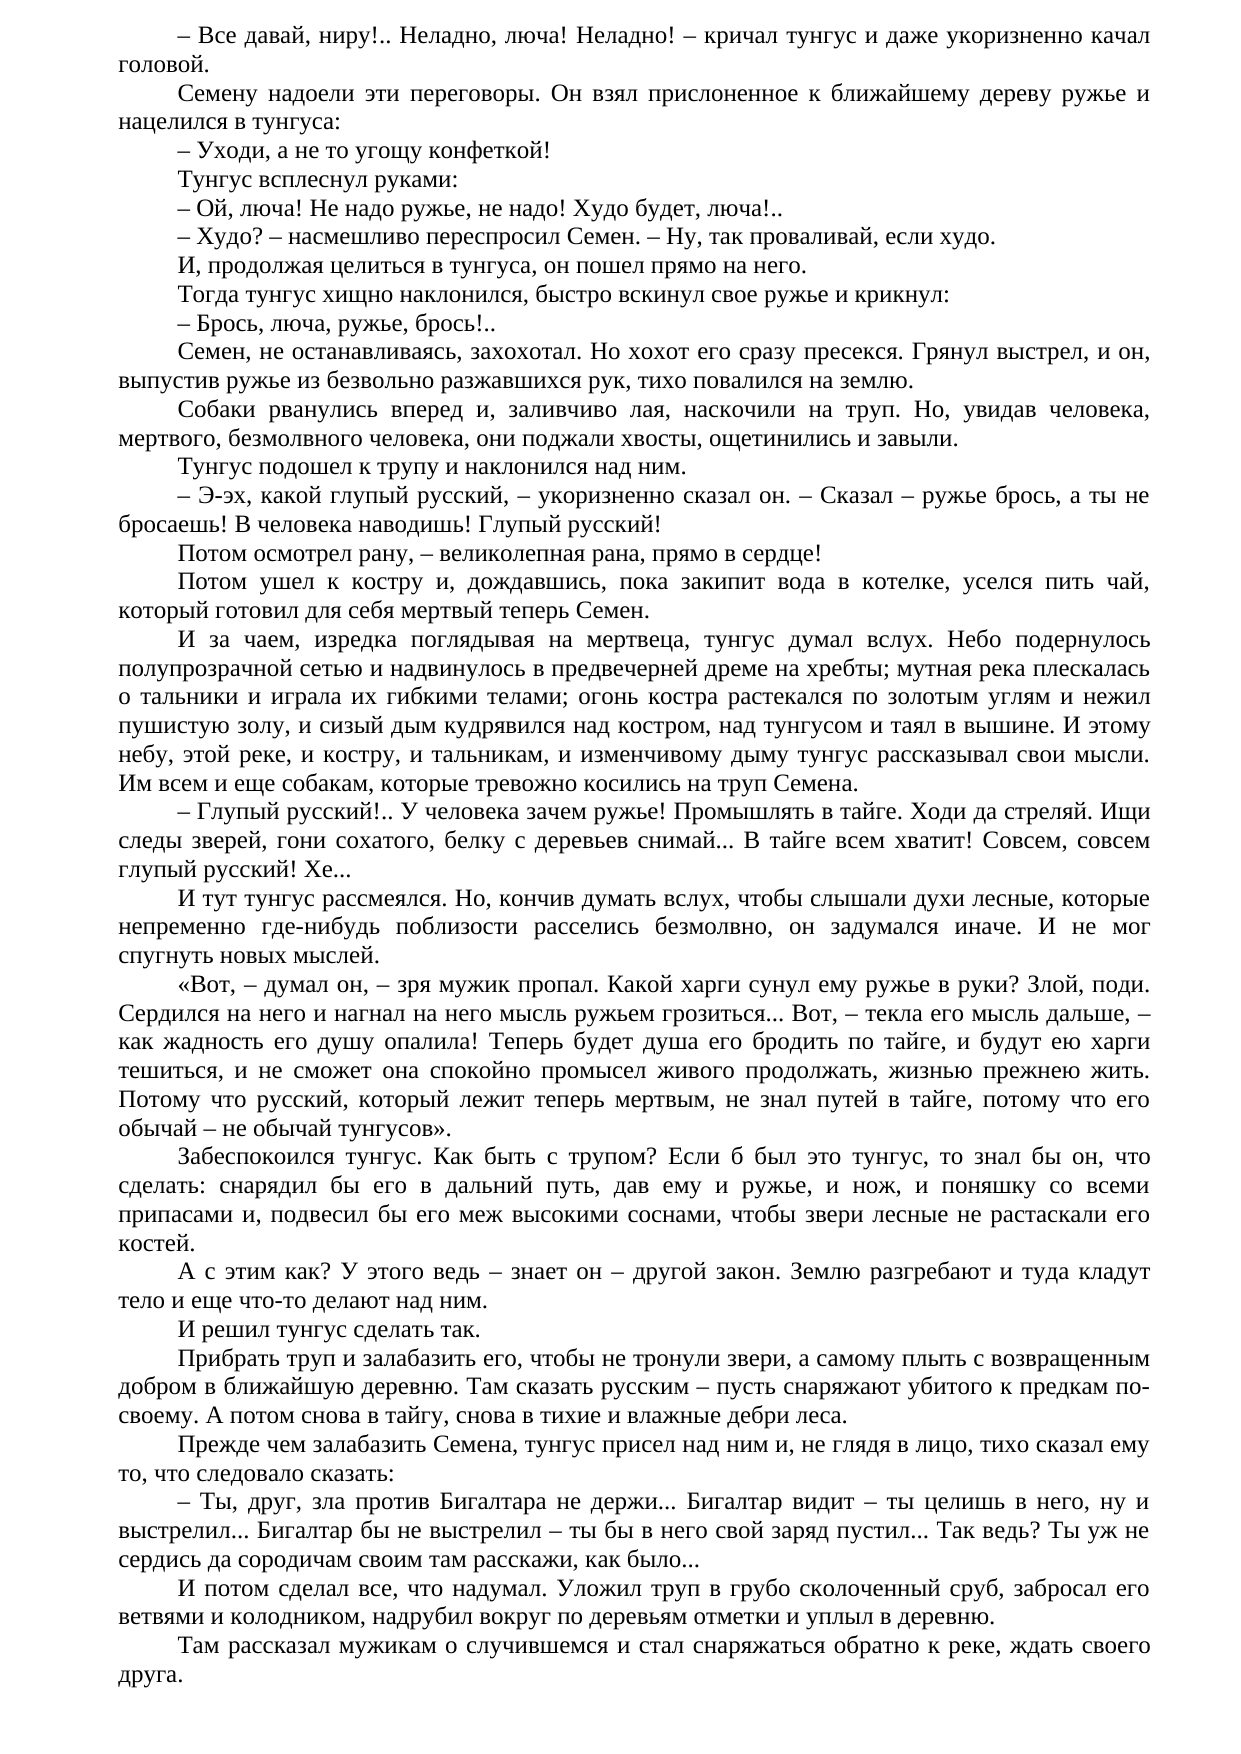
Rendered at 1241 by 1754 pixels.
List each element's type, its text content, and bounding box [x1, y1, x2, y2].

text Там рассказал мужикам о случившемся и стал снаряжаться обратно к реке, ждать своего друга. [118, 1630, 1152, 1688]
text – Все давай, ниру!.. Неладно, люча! Неладно! – кричал тунгус и даже укоризненно качал головой. [118, 20, 1152, 78]
text – Ты, друг, зла против Бигалтара не держи... Бигалтар видит – ты целишь в него, ну и выстрелил... Бигалтар бы не выстрелил – ты бы в него свой заряд пустил... Так ведь? Ты уж не сердись да сородичам своим там расскажи, как было... [118, 1486, 1152, 1573]
text – Брось, люча, ружье, брось!.. [118, 308, 1152, 336]
text Забеспокоился тунгус. Как быть с трупом? Если б был это тунгус, то знал бы он, что сделать: снарядил бы его в дальний путь, дав ему и ружье, и нож, и поняшку со всеми припасами и, подвесил бы его меж высокими соснами, чтобы звери лесные не растаскали его костей. [118, 1141, 1152, 1256]
text Собаки рванулись вперед и, заливчиво лая, наскочили на труп. Но, увидав человека, мертвого, безмолвного человека, они поджали хвосты, ощетинились и завыли. [118, 394, 1152, 451]
text Прежде чем залабазить Семена, тунгус присел над ним и, не глядя в лицо, тихо сказал ему то, что следовало сказать: [118, 1429, 1152, 1486]
text Прибрать труп и залабазить его, чтобы не тронули звери, а самому плыть с возвращенным добром в ближайшую деревню. Там сказать русским – пусть снаряжают убитого к предкам по-своему. А потом снова в тайгу, снова в тихие и влажные дебри леса. [118, 1343, 1152, 1429]
text Тунгус подошел к трупу и наклонился над ним. [118, 451, 1152, 480]
text И потом сделал все, что надумал. Уложил труп в грубо сколоченный сруб, забросал его ветвями и колодником, надрубил вокруг по деревьям отметки и уплыл в деревню. [118, 1573, 1152, 1630]
text Потом осмотрел рану, – великолепная рана, прямо в сердце! [118, 538, 1152, 566]
text – Глупый русский!.. У человека зачем ружье! Промышлять в тайге. Ходи да стреляй. Ищи следы зверей, гони сохатого, белку с деревьев снимай... В тайге всем хватит! Совсем, совсем глупый русский! Хе... [118, 796, 1152, 883]
text И решил тунгус сделать так. [118, 1314, 1152, 1343]
text «Вот, – думал он, – зря мужик пропал. Какой харги сунул ему ружье в руки? Злой, поди. Сердился на него и нагнал на него мысль ружьем грозиться... Вот, – текла его мысль дальше, – как жадность его душу опалила! Теперь будет душа его бродить по тайге, и будут ею харги тешиться, и не сможет она спокойно промысел живого продолжать, жизнью прежнею жить. Потому что русский, который лежит теперь мертвым, не знал путей в тайге, потому что его обычай – не обычай тунгусов». [118, 969, 1152, 1141]
text – Э-эх, какой глупый русский, – укоризненно сказал он. – Сказал – ружье брось, а ты не бросаешь! В человека наводишь! Глупый русский! [118, 480, 1152, 538]
text Потом ушел к костру и, дождавшись, пока закипит вода в котелке, уселся пить чай, который готовил для себя мертвый теперь Семен. [118, 566, 1152, 624]
text Семен, не останавливаясь, захохотал. Но хохот его сразу пресекся. Грянул выстрел, и он, выпустив ружье из безвольно разжавшихся рук, тихо повалился на землю. [118, 336, 1152, 394]
text И, продолжая целиться в тунгуса, он пошел прямо на него. [118, 250, 1152, 279]
text И за чаем, изредка поглядывая на мертвеца, тунгус думал вслух. Небо подернулось полупрозрачной сетью и надвинулось в предвечерней дреме на хребты; мутная река плескалась о тальники и играла их гибкими телами; огонь костра растекался по золотым углям и нежил пушистую золу, и сизый дым кудрявился над костром, над тунгусом и таял в вышине. И этому небу, этой реке, и костру, и тальникам, и изменчивому дыму тунгус рассказывал свои мысли. Им всем и еще собакам, которые тревожно косились на труп Семена. [118, 624, 1152, 796]
text Тогда тунгус хищно наклонился, быстро вскинул свое ружье и крикнул: [118, 279, 1152, 308]
text – Худо? – насмешливо переспросил Семен. – Ну, так проваливай, если худо. [118, 221, 1152, 250]
text А с этим как? У этого ведь – знает он – другой закон. Землю разгребают и туда кладут тело и еще что-то делают над ним. [118, 1256, 1152, 1314]
text И тут тунгус рассмеялся. Но, кончив думать вслух, чтобы слышали духи лесные, которые непременно где-нибудь поблизости расселись безмолвно, он задумался иначе. И не мог спугнуть новых мыслей. [118, 883, 1152, 969]
text Тунгус всплеснул руками: [118, 164, 1152, 193]
text Семену надоели эти переговоры. Он взял прислоненное к ближайшему дереву ружье и нацелился в тунгуса: [118, 78, 1152, 135]
text – Ой, люча! Не надо ружье, не надо! Худо будет, люча!.. [118, 193, 1152, 221]
text – Уходи, а не то угощу конфеткой! [118, 135, 1152, 164]
